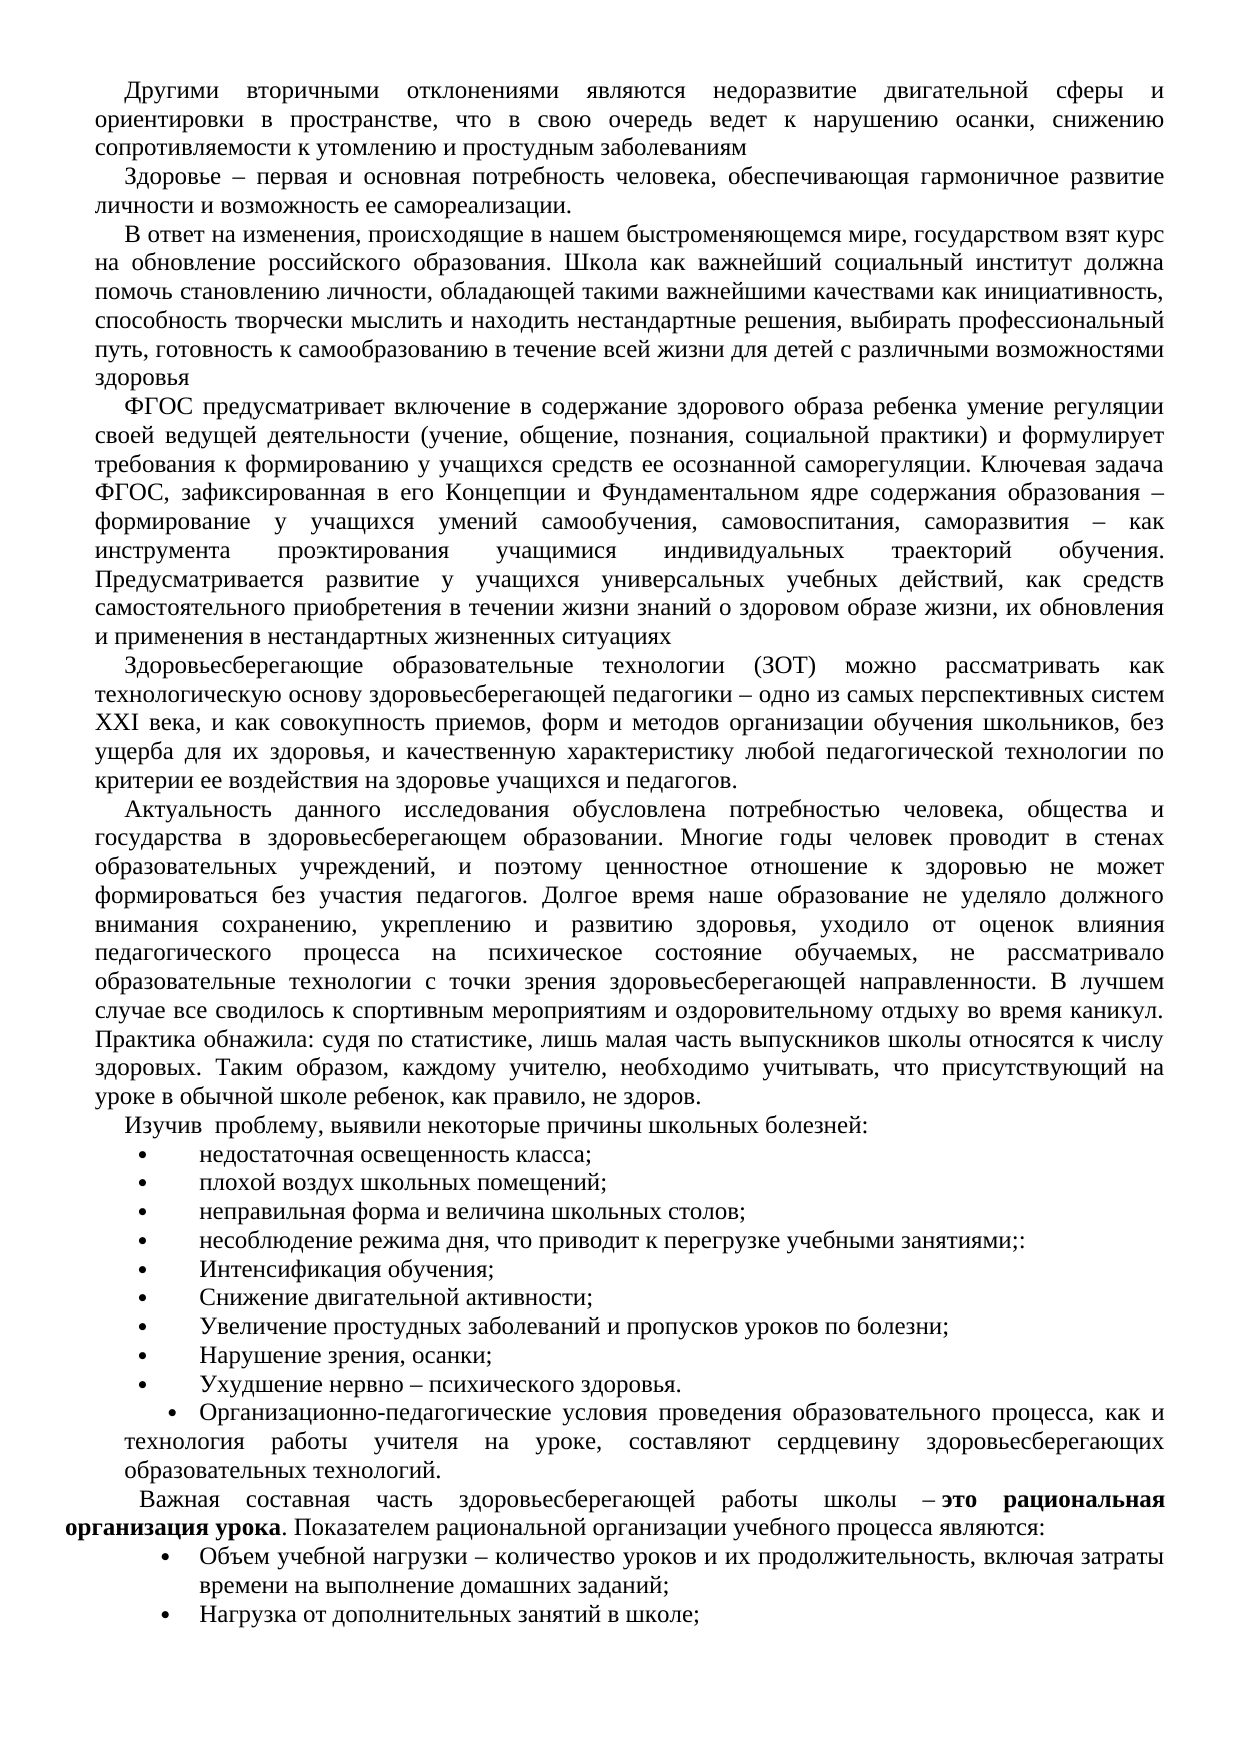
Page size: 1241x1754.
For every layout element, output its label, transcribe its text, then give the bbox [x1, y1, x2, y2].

list Нарушение зрения, осанки; [65, 1340, 1165, 1369]
list плохой воздух школьных помещений; [65, 1167, 1165, 1196]
list Снижение двигательной активности; [65, 1282, 1165, 1311]
list Нагрузка от дополнительных занятий в школе; [162, 1599, 1165, 1627]
list Объем учебной нагрузки – количество уроков и их продолжительность, включая затраты времени на выполнение домашних заданий; [162, 1541, 1165, 1599]
text В ответ на изменения, происходящие в нашем быстроменяющемся мире, государством взят курс на обновление российского образования. Школа как важнейший социальный институт должна помочь становлению личности, обладающей такими важнейшими качествами как инициативность, способность творчески мыслить и находить нестандартные решения, выбирать профессиональный путь, готовность к самообразованию в течение всей жизни для детей с различными возможностями здоровья [94, 219, 1165, 391]
list Увеличение простудных заболеваний и пропусков уроков по болезни; [65, 1311, 1165, 1340]
text Другими вторичными отклонениями являются недоразвитие двигательной сферы и ориентировки в пространстве, что в свою очередь ведет к нарушению осанки, снижению сопротивляемости к утомлению и простудным заболеваниям [94, 75, 1165, 161]
list Ухудшение нервно – психического здоровья. [65, 1369, 1165, 1397]
text Здоровьесберегающие образовательные технологии (ЗОТ) можно рассматривать как технологическую основу здоровьесберегающей педагогики – одно из самых перспективных систем ХХI века, и как совокупность приемов, форм и методов организации обучения школьников, без ущерба для их здоровья, и качественную характеристику любой педагогической технологии по критерии ее воздействия на здоровье учащихся и педагогов. [94, 650, 1165, 794]
text Актуальность данного исследования обусловлена потребностью человека, общества и государства в здоровьесберегающем образовании. Многие годы человек проводит в стенах образовательных учреждений, и поэтому ценностное отношение к здоровью не может формироваться без участия педагогов. Долгое время наше образование не уделяло должного внимания сохранению, укреплению и развитию здоровья, уходило от оценок влияния педагогического процесса на психическое состояние обучаемых, не рассматривало образовательные технологии с точки зрения здоровьесберегающей направленности. В лучшем случае все сводилось к спортивным мероприятиям и оздоровительному отдыху во время каникул. Практика обнажила: судя по статистике, лишь малая часть выпускников школы относятся к числу здоровых. Таким образом, каждому учителю, необходимо учитывать, что присутствующий на уроке в обычной школе ребенок, как правило, не здоров. [94, 794, 1165, 1110]
list несоблюдение режима дня, что приводит к перегрузке учебными занятиями;: [65, 1225, 1165, 1254]
text Изучив проблему, выявили некоторые причины школьных болезней: [94, 1110, 1165, 1139]
list Организационно-педагогические условия проведения образовательного процесса, как и технология работы учителя на уроке, составляют сердцевину здоровьесберегающих образовательных технологий. [124, 1397, 1165, 1484]
list Интенсификация обучения; [65, 1254, 1165, 1282]
text Здоровье – первая и основная потребность человека, обеспечивающая гармоничное развитие личности и возможность ее самореализации. [94, 161, 1165, 219]
text Важная составная часть здоровьесберегающей работы школы – это рациональная организация урока. Показателем рациональной организации учебного процесса являются: [65, 1484, 1165, 1541]
text ФГОС предусматривает включение в содержание здорового образа ребенка умение регуляции своей ведущей деятельности (учение, общение, познания, социальной практики) и формулирует требования к формированию у учащихся средств ее осознанной саморегуляции. Ключевая задача ФГОС, зафиксированная в его Концепции и Фундаментальном ядре содержания образования – формирование у учащихся умений самообучения, самовоспитания, саморазвития – как инструмента проэктирования учащимися индивидуальных траекторий обучения. Предусматривается развитие у учащихся универсальных учебных действий, как средств самостоятельного приобретения в течении жизни знаний о здоровом образе жизни, их обновления и применения в нестандартных жизненных ситуациях [94, 391, 1165, 650]
list недостаточная освещенность класса; [65, 1139, 1165, 1167]
list неправильная форма и величина школьных столов; [65, 1196, 1165, 1225]
